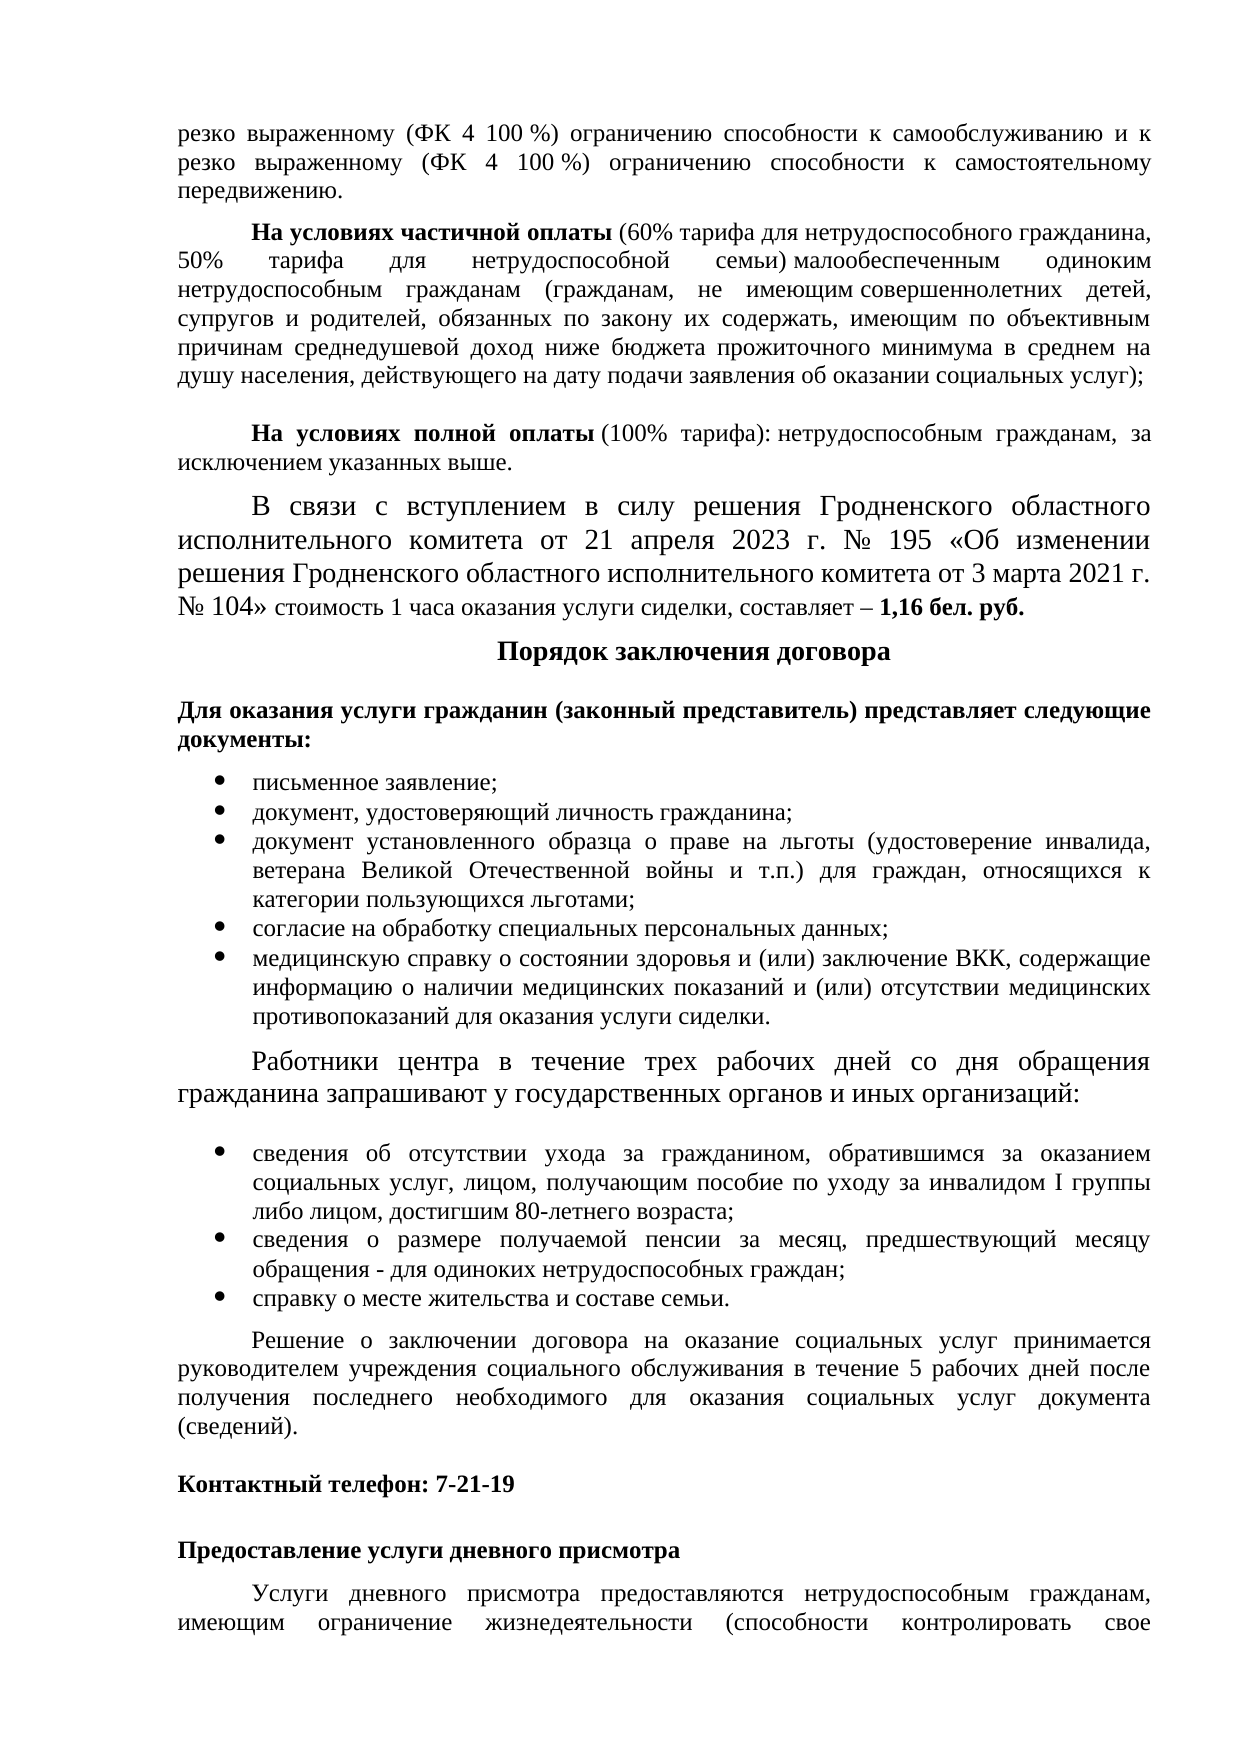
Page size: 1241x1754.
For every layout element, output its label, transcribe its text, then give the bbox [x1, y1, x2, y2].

text Предоставление услуги дневного присмотра [177, 1535, 1152, 1564]
list сведения о размере получаемой пенсии за месяц, предшествующий месяцу обращения - для одиноких нетрудоспособных граждан; [215, 1224, 1152, 1283]
text Работники центра в течение трех рабочих дней со дня обращения гражданина запрашивают у государственных органов и иных организаций: [177, 1044, 1152, 1108]
text Порядок заключения договора [177, 634, 1152, 666]
list документ, удостоверяющий личность гражданина; [215, 797, 1152, 826]
list согласие на обработку специальных персональных данных; [215, 913, 1152, 943]
list письменное заявление; [215, 767, 1152, 797]
text На условиях полной оплаты (100% тарифа): нетрудоспособным гражданам, за исключением указанных выше. [177, 418, 1152, 476]
list справку о месте жительства и составе семьи. [215, 1283, 1152, 1312]
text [177, 1578, 1152, 1636]
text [177, 118, 1152, 204]
list документ установленного образца о праве на льготы (удостоверение инвалида, ветерана Великой Отечественной войны и т.п.) для граждан, относящихся к категории пользующихся льготами; [215, 826, 1152, 913]
list медицинскую справку о состоянии здоровья и (или) заключение ВКК, содержащие информацию о наличии медицинских показаний и (или) отсутствии медицинских противопоказаний для оказания услуги сиделки. [215, 943, 1152, 1029]
text Решение о заключении договора на оказание социальных услуг принимается руководителем учреждения социального обслуживания в течение 5 рабочих дней после получения последнего необходимого для оказания социальных услуг документа (сведений). [177, 1325, 1152, 1440]
text На условиях частичной оплаты (60% тарифа для нетрудоспособного гражданина, 50% тарифа для нетрудоспособной семьи) малообеспеченным одиноким нетрудоспособным гражданам (гражданам, не имеющим совершеннолетних детей, супругов и родителей, обязанных по закону их содержать, имеющим по объективным причинам среднедушевой доход ниже бюджета прожиточного минимума в среднем на душу населения, действующего на дату подачи заявления об оказании социальных услуг); [177, 217, 1152, 389]
text Для оказания услуги гражданин (законный представитель) представляет следующие документы: [177, 696, 1152, 753]
text Контактный телефон: 7-21-19 [177, 1469, 1152, 1498]
list сведения об отсутствии ухода за гражданином, обратившимся за оказанием социальных услуг, лицом, получающим пособие по уходу за инвалидом I группы либо лицом, достигшим 80-летнего возраста; [215, 1138, 1152, 1224]
text В связи с вступлением в силу решения Гродненского областного исполнительного комитета от 21 апреля 2023 г. № 195 «Об изменении решения Гродненского областного исполнительного комитета от 3 марта 2021 г. № 104» стоимость 1 часа оказания услуги сиделки, составляет – 1,16 бел. руб. [177, 488, 1152, 622]
